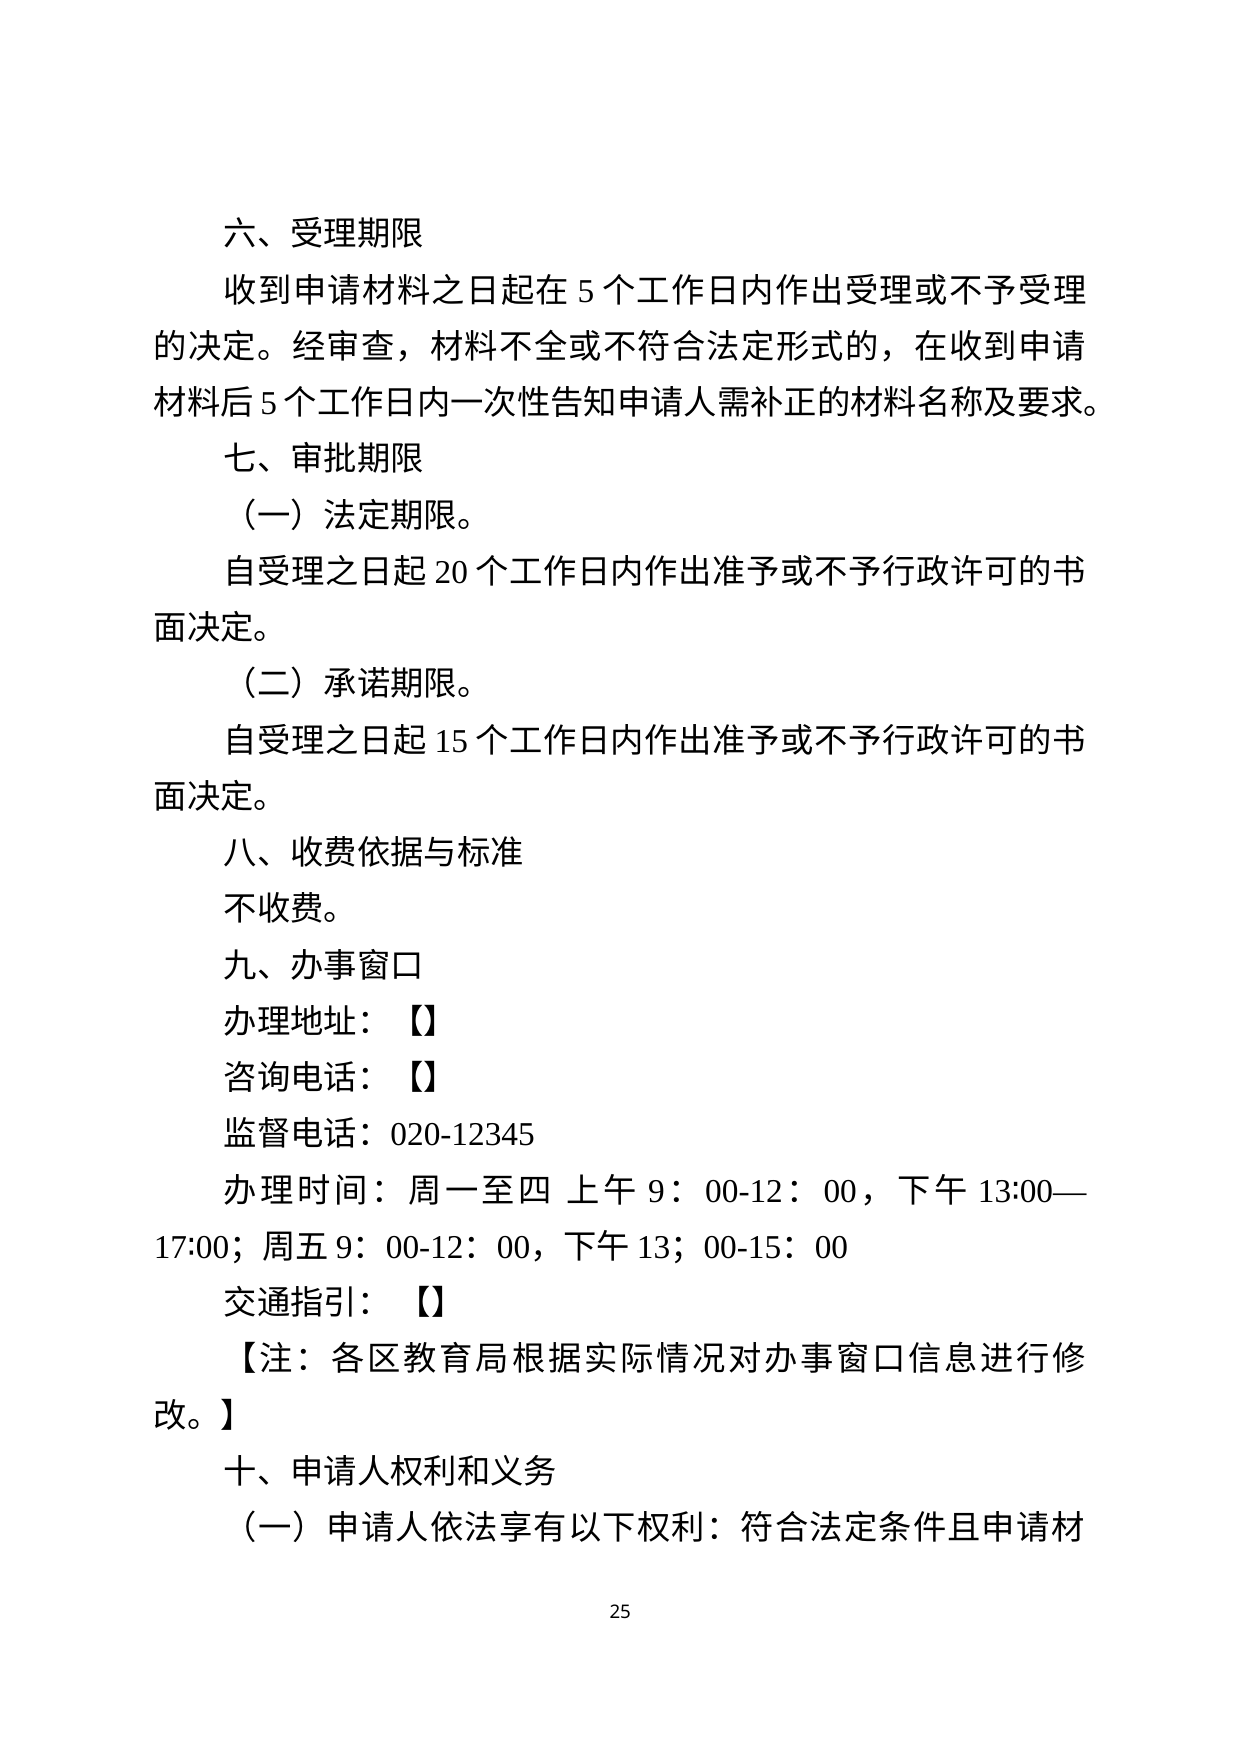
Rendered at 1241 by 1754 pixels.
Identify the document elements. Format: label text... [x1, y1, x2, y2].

text 收到申请材料之日起在5个工作日内作出受理或不予受理的决定。经审查，材料不全或不符合法定形式的，在收到申请材料后5个工作日内一次性告知申请人需补正的材料名称及要求。 [153, 257, 1087, 426]
text 【注：各区教育局根据实际情况对办事窗口信息进行修改。】 [153, 1326, 1087, 1438]
text 八、收费依据与标准 [153, 819, 1087, 876]
text 七、审批期限 [153, 426, 1087, 482]
text 咨询电话：【】 [153, 1044, 1087, 1101]
text 自受理之日起15个工作日内作出准予或不予行政许可的书面决定。 [153, 707, 1087, 819]
text 自受理之日起20个工作日内作出准予或不予行政许可的书面决定。 [153, 538, 1087, 651]
text 办理地址：【】 [153, 988, 1087, 1044]
text 十、申请人权利和义务 [153, 1438, 1087, 1494]
text 办理时间：周一至四 上午9：00-12：00，下午13∶00—17∶00；周五9：00-12：00，下午13；00-15：00 [153, 1157, 1087, 1269]
text 交通指引： 【】 [153, 1269, 1087, 1326]
text 六、受理期限 [153, 201, 1087, 257]
text 监督电话：020-12345 [153, 1101, 1087, 1157]
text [153, 1494, 1087, 1551]
text 九、办事窗口 [153, 932, 1087, 988]
text 不收费。 [153, 876, 1087, 932]
text （二）承诺期限。 [153, 651, 1087, 707]
text （一）法定期限。 [153, 482, 1087, 538]
